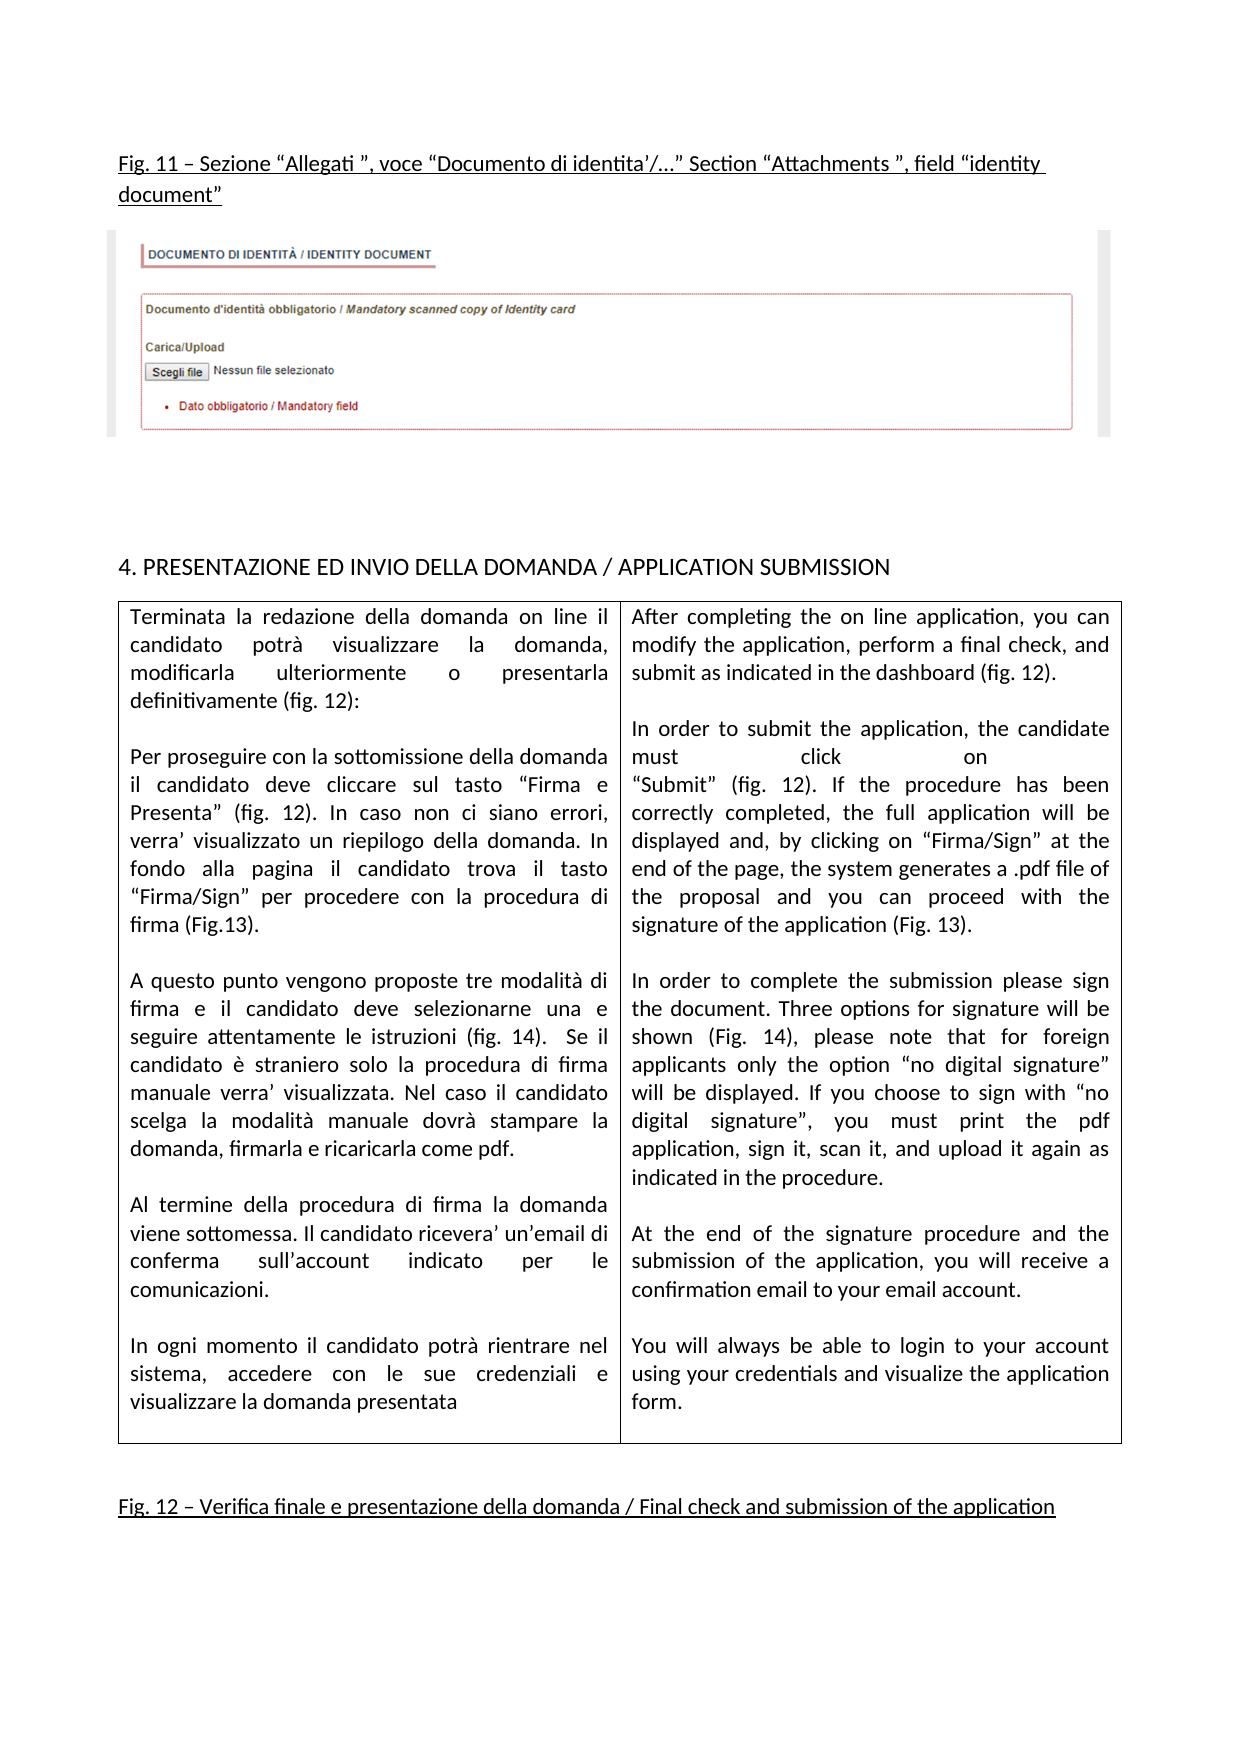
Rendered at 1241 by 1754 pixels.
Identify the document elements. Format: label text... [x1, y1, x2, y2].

text Fig. 12 – Verifica finale e presentazione della domanda / Final check and submission of the application [118, 1491, 1122, 1520]
table_header Terminata la redazione della domanda on line il candidato potrà visualizzare la domanda, modificarla ulteriormente o presentarla definitivamente (fig. 12): Per proseguire con la sottomissione della domanda il candidato deve cliccare sul tasto “Firma e Presenta” (fig. 12). In caso non ci siano errori, verra’ visualizzato un riepilogo della domanda. In fondo alla pagina il candidato trova il tasto “Firma/Sign” per procedere con la procedura di firma (Fig.13). A questo punto vengono proposte tre modalità di firma e il candidato deve selezionarne una e seguire attentamente le istruzioni (fig. 14). Se il candidato è straniero solo la procedura di firma manuale verra’ visualizzata. Nel caso il candidato scelga la modalità manuale dovrà stampare la domanda, firmarla e ricaricarla come pdf. Al termine della procedura di firma la domanda viene sottomessa. Il candidato ricevera’ un’email di conferma sull’account indicato per le comunicazioni. In ogni momento il candidato potrà rientrare nel sistema, accedere con le sue credenziali e visualizzare la domanda presentata [119, 602, 620, 1443]
text Fig. 11 – Sezione “Allegati ”, voce “Documento di identita’/…” Section “Attachments ”, field “identity document” [118, 148, 1122, 209]
picture [106, 230, 1111, 437]
text 4. PRESENTAZIONE ED INVIO DELLA DOMANDA / APPLICATION SUBMISSION [118, 552, 1122, 582]
table_header After completing the on line application, you can modify the application, perform a final check, and submit as indicated in the dashboard (fig. 12). In order to submit the application, the candidate must click on “Submit” (fig. 12). If the procedure has been correctly completed, the full application will be displayed and, by clicking on “Firma/Sign” at the end of the page, the system generates a .pdf file of the proposal and you can proceed with the signature of the application (Fig. 13). In order to complete the submission please sign the document. Three options for signature will be shown (Fig. 14), please note that for foreign applicants only the option “no digital signature” will be displayed. If you choose to sign with “no digital signature”, you must print the pdf application, sign it, scan it, and upload it again as indicated in the procedure. At the end of the signature procedure and the submission of the application, you will receive a confirmation email to your email account. You will always be able to login to your account using your credentials and visualize the application form. [621, 602, 1121, 1443]
